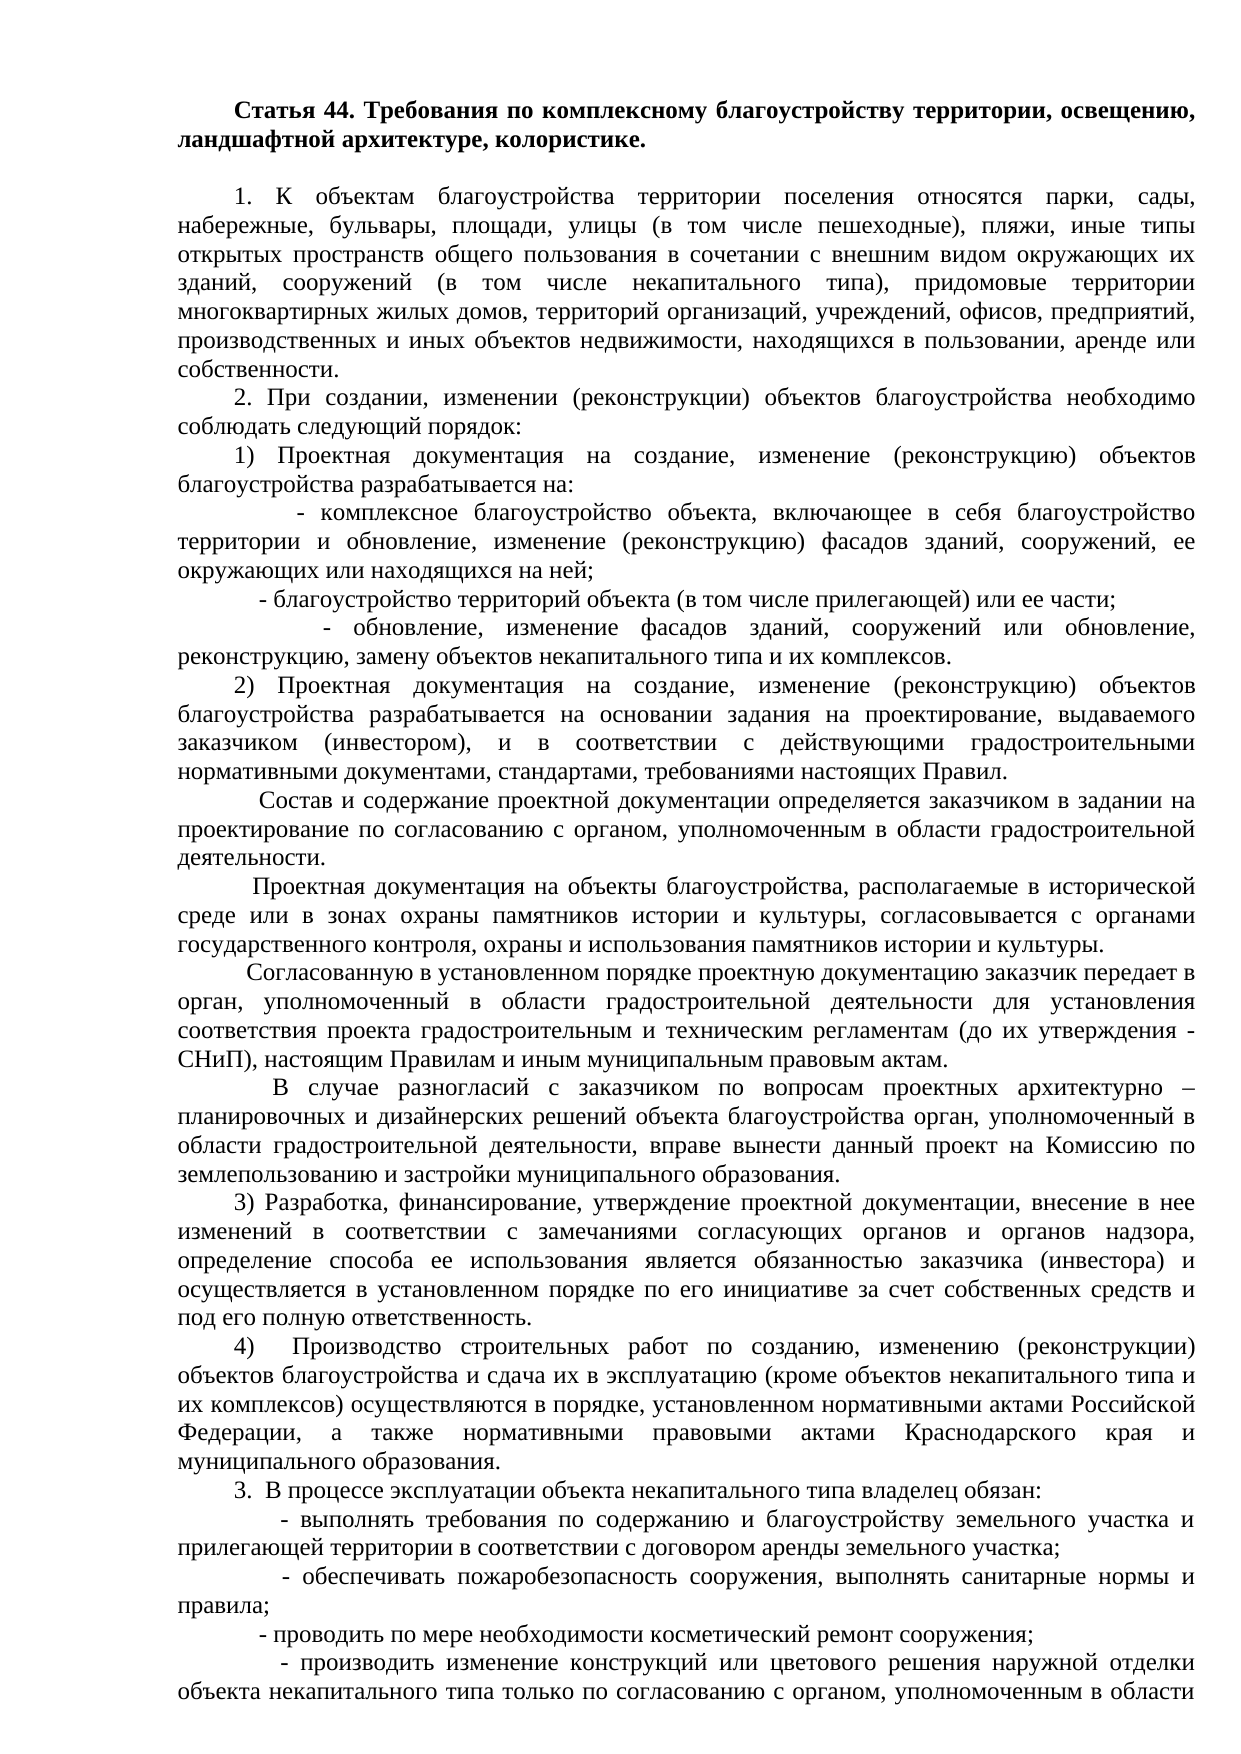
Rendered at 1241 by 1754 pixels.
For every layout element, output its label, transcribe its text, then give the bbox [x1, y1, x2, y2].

text В случае разногласий с заказчиком по вопросам проектных архитектурно – планировочных и дизайнерских решений объекта благоустройства орган, уполномоченный в области градостроительной деятельности, вправе вынести данный проект на Комиссию по землепользованию и застройки муниципального образования. [177, 1072, 1196, 1187]
text Состав и содержание проектной документации определяется заказчиком в задании на проектирование по согласованию с органом, уполномоченным в области градостроительной деятельности. [177, 785, 1196, 871]
text 2. При создании, изменении (реконструкции) объектов благоустройства необходимо соблюдать следующий порядок: [177, 382, 1196, 440]
text Статья 44. Требования по комплексному благоустройству территории, освещению, ландшафтной архитектуре, колористике. [177, 95, 1196, 152]
text - выполнять требования по содержанию и благоустройству земельного участка и прилегающей территории в соответствии с договором аренды земельного участка; [177, 1504, 1196, 1561]
text - обеспечивать пожаробезопасность сооружения, выполнять санитарные нормы и правила; [177, 1561, 1196, 1619]
text 1. К объектам благоустройства территории поселения относятся парки, сады, набережные, бульвары, площади, улицы (в том числе пешеходные), пляжи, иные типы открытых пространств общего пользования в сочетании с внешним видом окружающих их зданий, сооружений (в том числе некапитального типа), придомовые территории многоквартирных жилых домов, территорий организаций, учреждений, офисов, предприятий, производственных и иных объектов недвижимости, находящихся в пользовании, аренде или собственности. [177, 181, 1196, 382]
text 3. В процессе эксплуатации объекта некапитального типа владелец обязан: [177, 1475, 1196, 1504]
text - проводить по мере необходимости косметический ремонт сооружения; [177, 1619, 1196, 1647]
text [177, 1647, 1196, 1705]
text Согласованную в установленном порядке проектную документацию заказчик передает в орган, уполномоченный в области градостроительной деятельности для установления соответствия проекта градостроительным и техническим регламентам (до их утверждения - СНиП), настоящим Правилам и иным муниципальным правовым актам. [177, 957, 1196, 1072]
text - благоустройство территорий объекта (в том числе прилегающей) или ее части; [177, 584, 1196, 612]
text 3) Разработка, финансирование, утверждение проектной документации, внесение в нее изменений в соответствии с замечаниями согласующих органов и органов надзора, определение способа ее использования является обязанностью заказчика (инвестора) и осуществляется в установленном порядке по его инициативе за счет собственных средств и под его полную ответственность. [177, 1187, 1196, 1331]
text Проектная документация на объекты благоустройства, располагаемые в исторической среде или в зонах охраны памятников истории и культуры, согласовывается с органами государственного контроля, охраны и использования памятников истории и культуры. [177, 871, 1196, 957]
text 2) Проектная документация на создание, изменение (реконструкцию) объектов благоустройства разрабатывается на основании задания на проектирование, выдаваемого заказчиком (инвестором), и в соответствии с действующими градостроительными нормативными документами, стандартами, требованиями настоящих Правил. [177, 670, 1196, 785]
text - обновление, изменение фасадов зданий, сооружений или обновление, реконструкцию, замену объектов некапитального типа и их комплексов. [177, 612, 1196, 670]
text 4) Производство строительных работ по созданию, изменению (реконструкции) объектов благоустройства и сдача их в эксплуатацию (кроме объектов некапитального типа и их комплексов) осуществляются в порядке, установленном нормативными актами Российской Федерации, а также нормативными правовыми актами Краснодарского края и муниципального образования. [177, 1331, 1196, 1475]
text 1) Проектная документация на создание, изменение (реконструкцию) объектов благоустройства разрабатывается на: [177, 440, 1196, 497]
text - комплексное благоустройство объекта, включающее в себя благоустройство территории и обновление, изменение (реконструкцию) фасадов зданий, сооружений, ее окружающих или находящихся на ней; [177, 497, 1196, 584]
